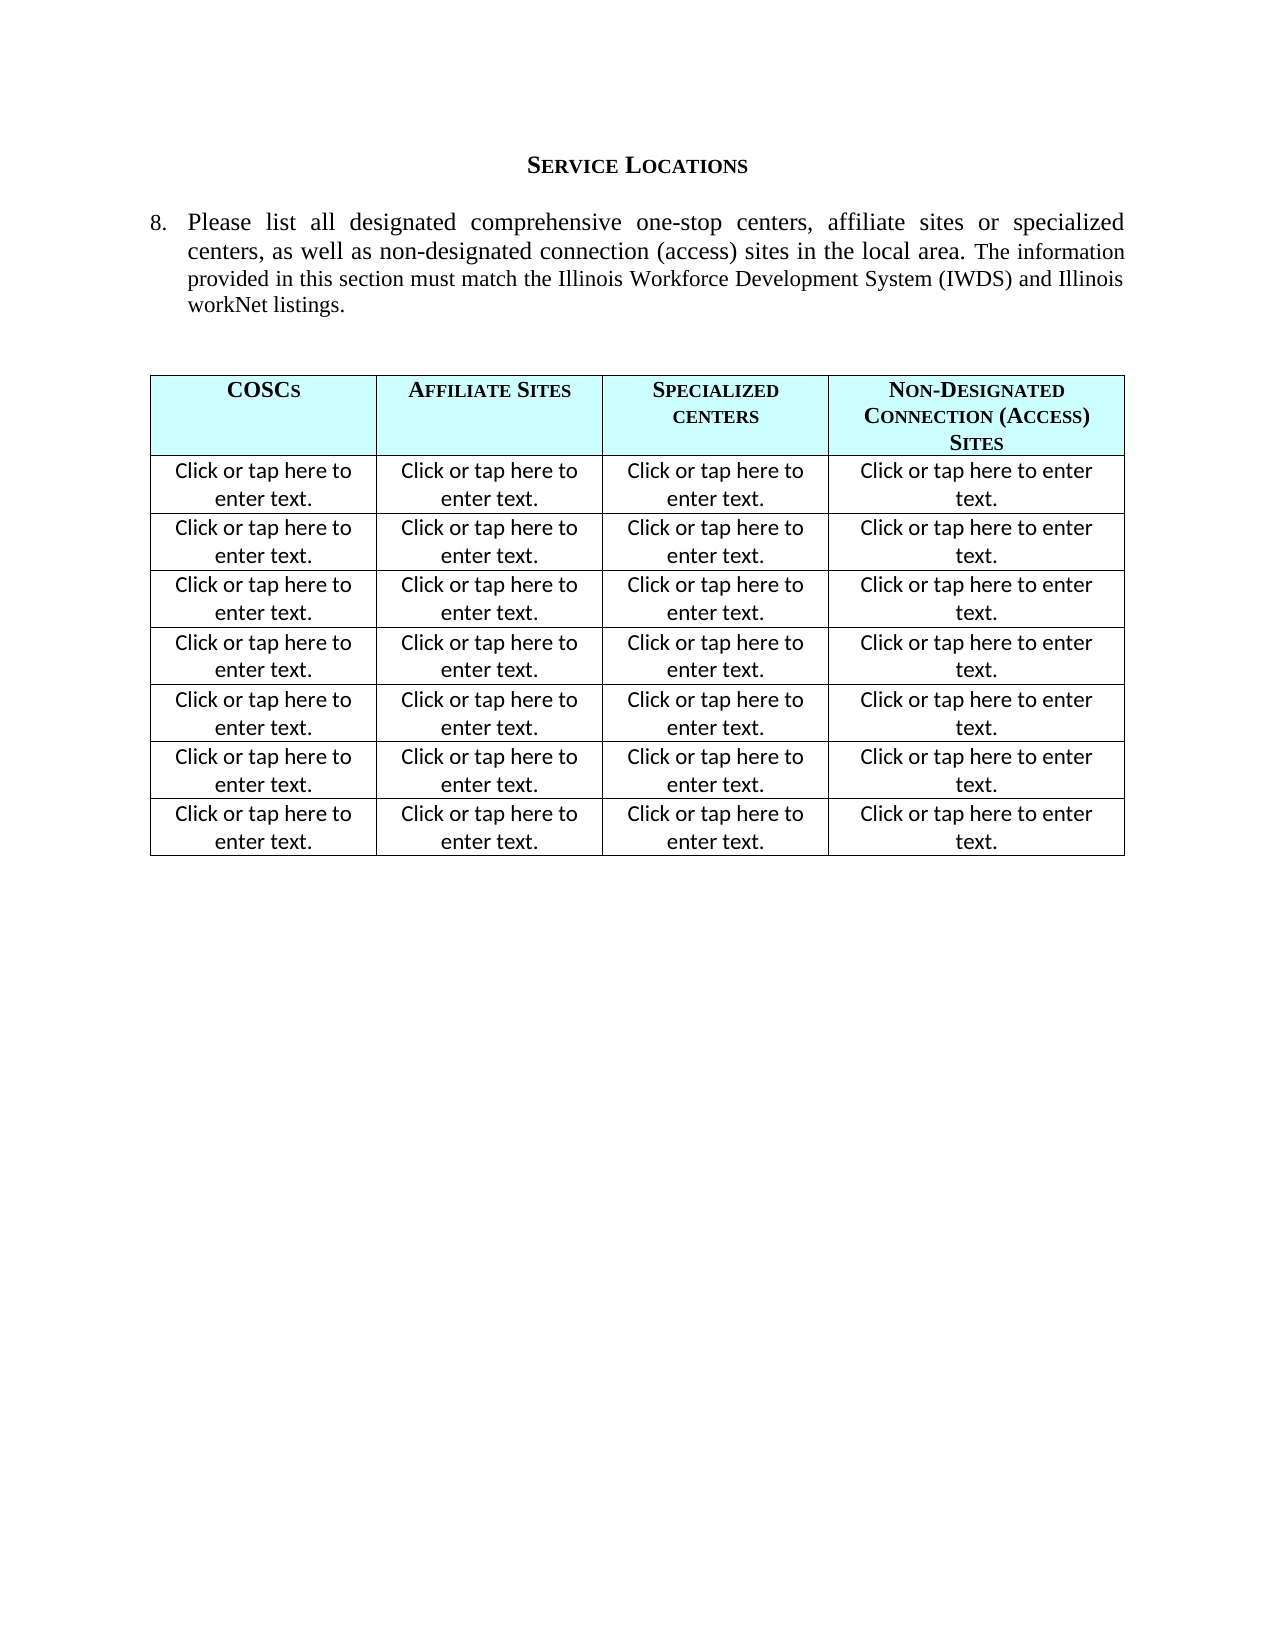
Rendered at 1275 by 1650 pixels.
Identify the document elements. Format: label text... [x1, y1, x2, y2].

table_header Affiliate Sites [377, 376, 602, 455]
table_header Specialized centers [603, 376, 828, 455]
table_header COSCs [151, 376, 376, 455]
table_header Non-Designated Connection (Access) Sites [829, 376, 1124, 455]
list Please list all designated comprehensive one-stop centers, affiliate sites or specialized centers, as well as non-designated connection (access) sites in the local area. The information provided in this section must match the Illinois Workforce Development System (IWDS) and Illinois workNet listings. [150, 207, 1125, 318]
text Service Locations [150, 150, 1125, 179]
